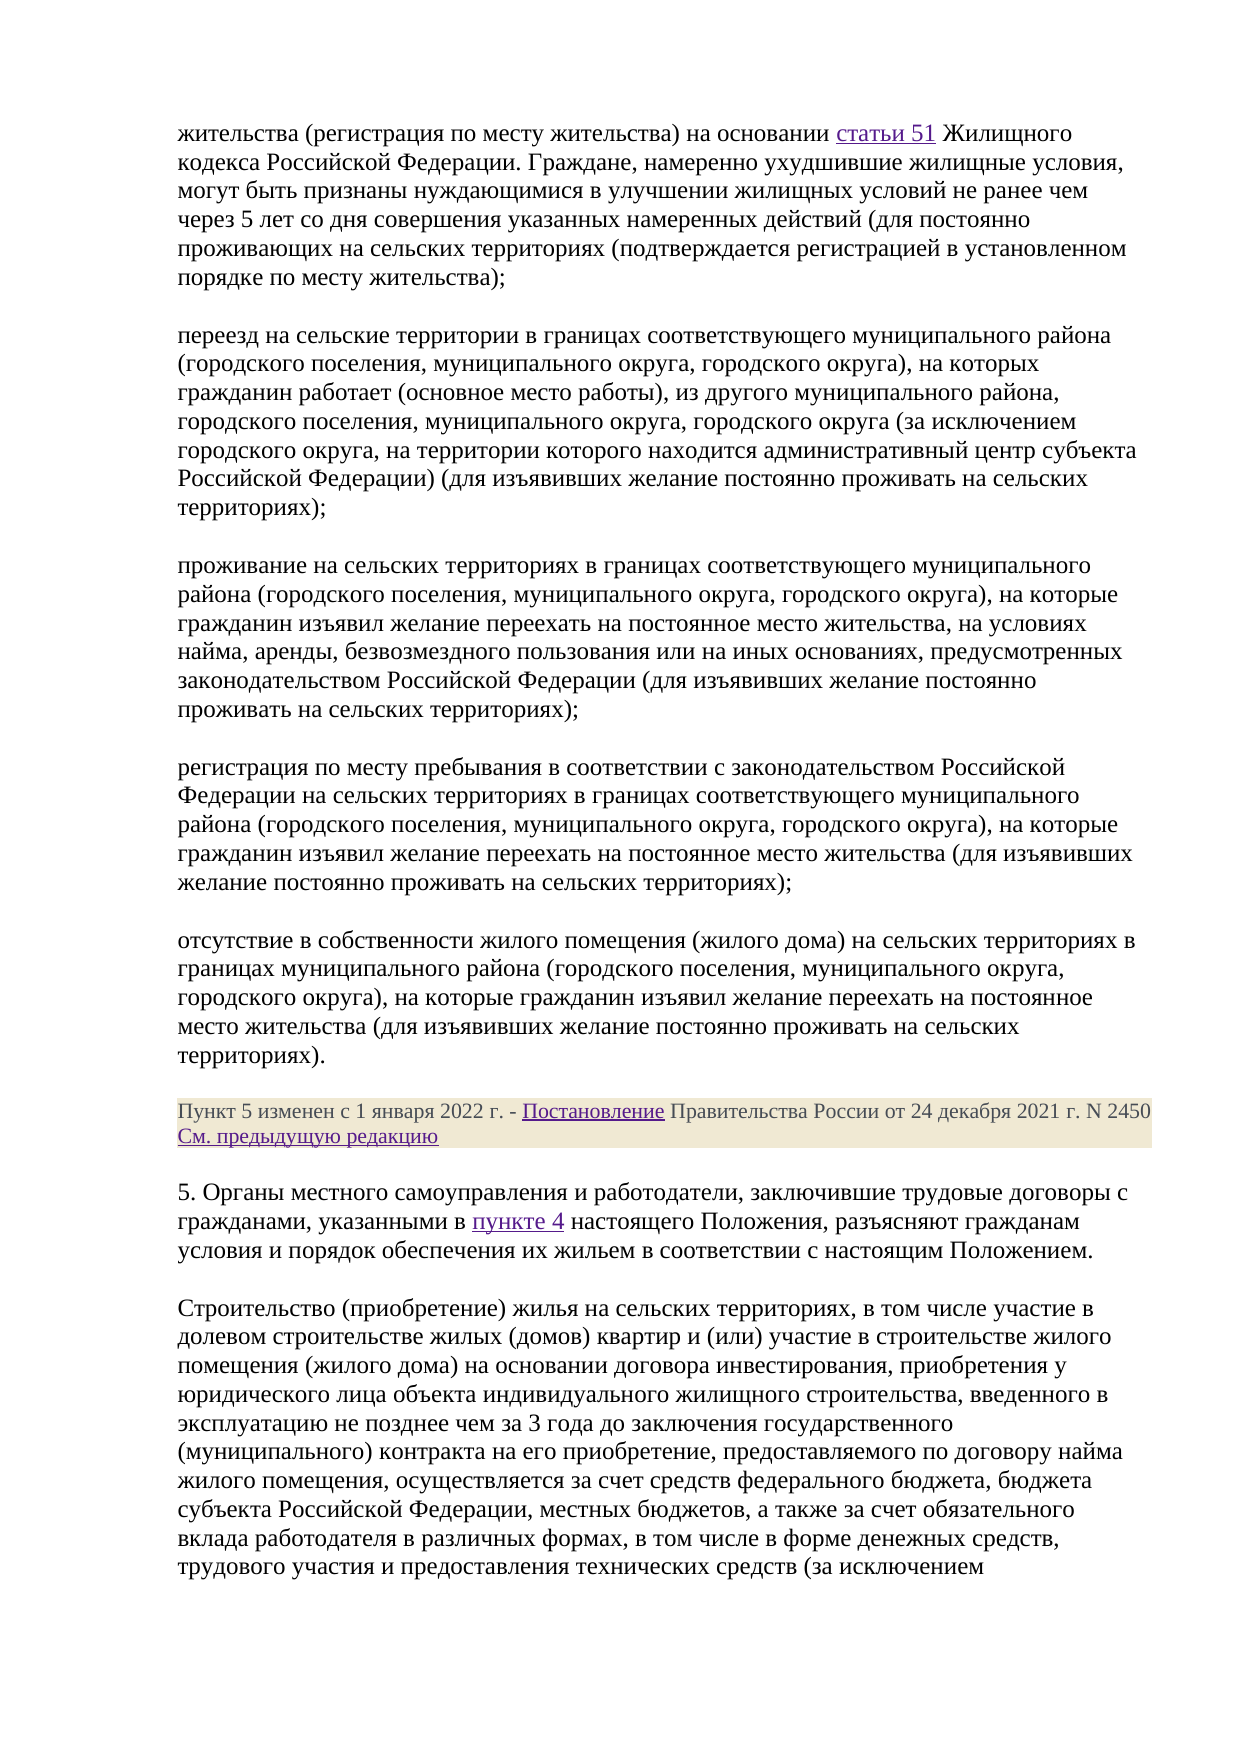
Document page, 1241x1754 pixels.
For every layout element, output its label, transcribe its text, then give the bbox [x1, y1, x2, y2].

text Пункт 5 изменен с 1 января 2022 г. - Постановление Правительства России от 24 декабря 2021 г. N 2450 [177, 1098, 1152, 1123]
text проживание на сельских территориях в границах соответствующего муниципального района (городского поселения, муниципального округа, городского округа), на которые гражданин изъявил желание переехать на постоянное место жительства, на условиях найма, аренды, безвозмездного пользования или на иных основаниях, предусмотренных законодательством Российской Федерации (для изъявивших желание постоянно проживать на сельских территориях); [177, 550, 1152, 723]
text отсутствие в собственности жилого помещения (жилого дома) на сельских территориях в границах муниципального района (городского поселения, муниципального округа, городского округа), на которые гражданин изъявил желание переехать на постоянное место жительства (для изъявивших желание постоянно проживать на сельских территориях). [177, 925, 1152, 1068]
text См. предыдущую редакцию [177, 1123, 1152, 1148]
text переезд на сельские территории в границах соответствующего муниципального района (городского поселения, муниципального округа, городского округа), на которых гражданин работает (основное место работы), из другого муниципального района, городского поселения, муниципального округа, городского округа (за исключением городского округа, на территории которого находится административный центр субъекта Российской Федерации) (для изъявивших желание постоянно проживать на сельских территориях); [177, 320, 1152, 521]
text 5. Органы местного самоуправления и работодатели, заключившие трудовые договоры с гражданами, указанными в пункте 4 настоящего Положения, разъясняют гражданам условия и порядок обеспечения их жильем в соответствии с настоящим Положением. [177, 1177, 1152, 1263]
text регистрация по месту пребывания в соответствии с законодательством Российской Федерации на сельских территориях в границах соответствующего муниципального района (городского поселения, муниципального округа, городского округа), на которые гражданин изъявил желание переехать на постоянное место жительства (для изъявивших желание постоянно проживать на сельских территориях); [177, 752, 1152, 896]
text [177, 1293, 1152, 1580]
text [177, 118, 1152, 291]
